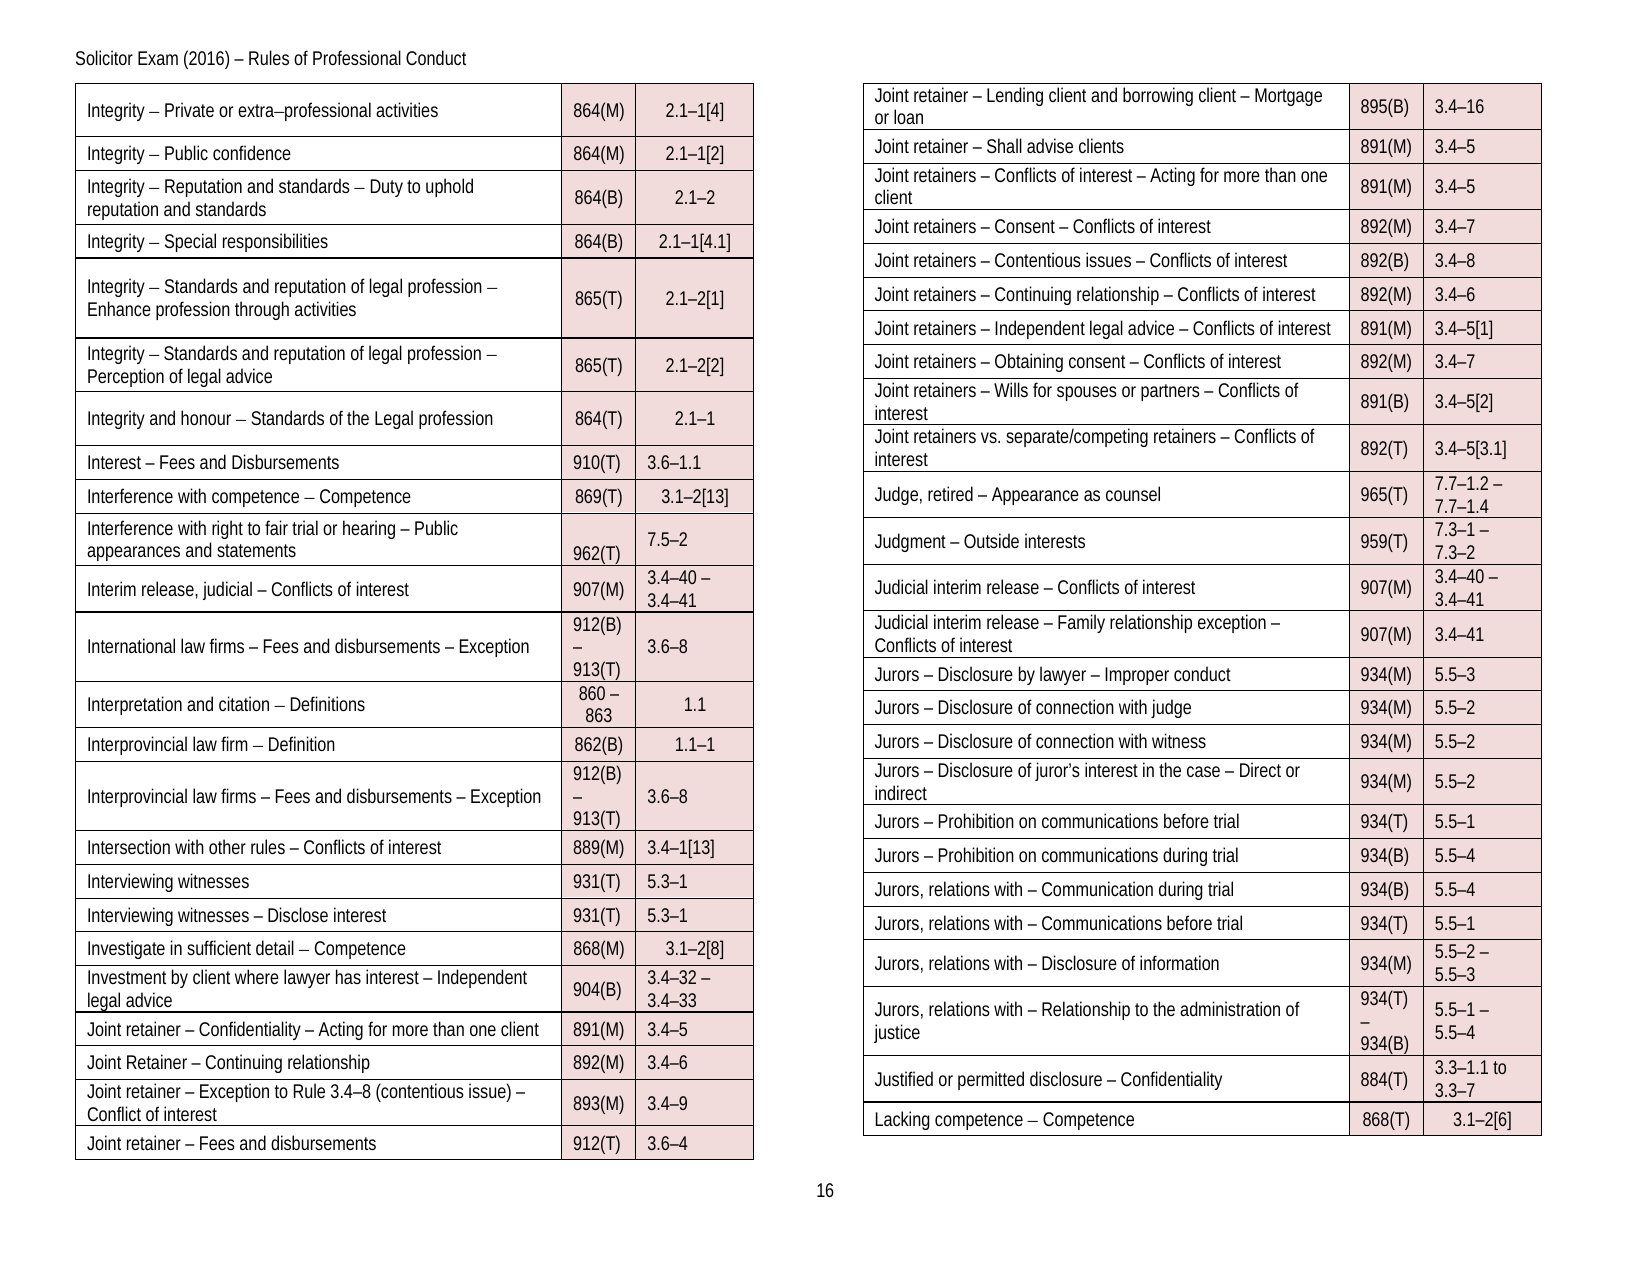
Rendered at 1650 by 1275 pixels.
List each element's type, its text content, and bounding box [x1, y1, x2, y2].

table_cell Joint retainers – Obtaining consent – Conflicts of interest [864, 345, 1349, 378]
table_cell Justified or permitted disclosure – Confidentiality [864, 1056, 1349, 1101]
table_cell Interest – Fees and Disbursements [76, 446, 561, 479]
table_cell 892(M) [1350, 210, 1423, 243]
table_cell 7.5–2 [636, 514, 753, 565]
table_cell 3.4–5[1] [1424, 311, 1541, 344]
table_cell 5.5–1 – 5.5–4 [1424, 987, 1541, 1055]
table_cell Integrity – Public confidence [76, 137, 561, 170]
table_cell 864(M) [562, 84, 635, 136]
table_cell 3.4–5 [1424, 130, 1541, 163]
table_cell Interference with right to fair trial or hearing – Public appearances and statements [76, 514, 561, 565]
table_cell Interpretation and citation – Definitions [76, 682, 561, 727]
table_cell 3.1–2[13] [636, 480, 753, 512]
table_cell 2.1–1 [636, 392, 753, 445]
table_cell 3.1–2[6] [1424, 1103, 1541, 1135]
table_cell Interim release, judicial – Conflicts of interest [76, 566, 561, 611]
table_cell Judgment – Outside interests [864, 518, 1349, 564]
table_cell 5.5–4 [1424, 839, 1541, 872]
table_cell 7.3–1 – 7.3–2 [1424, 518, 1541, 564]
table_cell 912(B) – 913(T) [562, 762, 635, 830]
table_cell 907(M) [1350, 611, 1423, 657]
table_cell Intersection with other rules – Conflicts of interest [76, 831, 561, 864]
table_cell 2.1–2 [636, 171, 753, 224]
table_cell 3.4–5 [1424, 164, 1541, 209]
table_cell 868(M) [562, 932, 635, 965]
table_cell Judicial interim release – Conflicts of interest [864, 565, 1349, 610]
table_cell Joint retainer – Exception to Rule 3.4–8 (contentious issue) – Conflict of interest [76, 1080, 561, 1125]
table_cell 912(T) [562, 1126, 635, 1159]
table_cell 931(T) [562, 899, 635, 931]
table_cell 3.4–7 [1424, 345, 1541, 378]
table_cell Jurors, relations with – Disclosure of information [864, 940, 1349, 986]
table_cell Interprovincial law firms – Fees and disbursements – Exception [76, 762, 561, 830]
table_cell Interviewing witnesses [76, 865, 561, 897]
table_cell 910(T) [562, 446, 635, 479]
table_cell 962(T) [562, 514, 635, 565]
table_cell 3.1–2[8] [636, 932, 753, 965]
table_cell Jurors, relations with – Communication during trial [864, 873, 1349, 906]
table_cell 3.4–8 [1424, 244, 1541, 277]
table_cell 904(B) [562, 966, 635, 1011]
table_cell Joint retainers – Continuing relationship – Conflicts of interest [864, 278, 1349, 310]
table_cell Joint retainer – Lending client and borrowing client – Mortgage or loan [864, 84, 1349, 129]
table_cell 3.4–40 – 3.4–41 [636, 566, 753, 611]
table_cell 893(M) [562, 1080, 635, 1125]
table_cell Joint retainers – Conflicts of interest – Acting for more than one client [864, 164, 1349, 209]
table_cell Jurors – Prohibition on communications during trial [864, 839, 1349, 872]
table_cell 5.5–4 [1424, 873, 1541, 906]
table_cell 892(M) [1350, 278, 1423, 310]
table_cell Integrity – Standards and reputation of legal profession – Perception of legal advice [76, 339, 561, 391]
table_cell 3.4–5[3.1] [1424, 425, 1541, 471]
table_cell 5.5–3 [1424, 658, 1541, 690]
table_cell Integrity – Standards and reputation of legal profession – Enhance profession through activities [76, 259, 561, 337]
table_cell 895(B) [1350, 84, 1423, 129]
table_cell 5.3–1 [636, 899, 753, 931]
table_cell 934(M) [1350, 759, 1423, 804]
table_cell 891(M) [1350, 311, 1423, 344]
table_cell 5.5–2 [1424, 759, 1541, 804]
table_cell 3.4–7 [1424, 210, 1541, 243]
table_cell 891(M) [562, 1013, 635, 1045]
table_cell 934(T) – 934(B) [1350, 987, 1423, 1055]
table_cell Joint retainer – Shall advise clients [864, 130, 1349, 163]
table_cell 7.7–1.2 – 7.7–1.4 [1424, 472, 1541, 517]
table_cell Jurors, relations with – Relationship to the administration of justice [864, 987, 1349, 1055]
table_cell Joint retainer – Fees and disbursements [76, 1126, 561, 1159]
table_cell 892(B) [1350, 244, 1423, 277]
table_cell 891(M) [1350, 164, 1423, 209]
table_cell 1.1 [636, 682, 753, 727]
table_cell Jurors – Disclosure of juror’s interest in the case – Direct or indirect [864, 759, 1349, 804]
table_cell 3.3–1.1 to 3.3–7 [1424, 1056, 1541, 1101]
table_cell International law firms – Fees and disbursements – Exception [76, 613, 561, 681]
table_cell 892(M) [1350, 345, 1423, 378]
table_cell Interprovincial law firm – Definition [76, 728, 561, 761]
table_cell Judicial interim release – Family relationship exception – Conflicts of interest [864, 611, 1349, 657]
table_cell 934(M) [1350, 725, 1423, 758]
table_cell 892(T) [1350, 425, 1423, 471]
table_cell 3.6–4 [636, 1126, 753, 1159]
table_cell 864(B) [562, 225, 635, 257]
table_cell Integrity – Private or extra–professional activities [76, 84, 561, 136]
table_cell 934(M) [1350, 658, 1423, 690]
table_cell 3.4–1[13] [636, 831, 753, 864]
table_cell Joint retainers vs. separate/competing retainers – Conflicts of interest [864, 425, 1349, 471]
table_cell Interference with competence – Competence [76, 480, 561, 512]
table_cell 934(B) [1350, 839, 1423, 872]
table_cell 889(M) [562, 831, 635, 864]
table_cell Jurors – Prohibition on communications before trial [864, 805, 1349, 838]
table_cell 5.5–2 – 5.5–3 [1424, 940, 1541, 986]
table_cell Jurors, relations with – Communications before trial [864, 907, 1349, 939]
table_cell 3.4–16 [1424, 84, 1541, 129]
table_cell Joint Retainer – Continuing relationship [76, 1046, 561, 1079]
table_cell 3.4–6 [1424, 278, 1541, 310]
table_cell Investment by client where lawyer has interest – Independent legal advice [76, 966, 561, 1011]
table_cell Joint retainers – Independent legal advice – Conflicts of interest [864, 311, 1349, 344]
table_cell 3.6–1.1 [636, 446, 753, 479]
table_cell Integrity – Reputation and standards – Duty to uphold reputation and standards [76, 171, 561, 224]
table_cell 907(M) [1350, 565, 1423, 610]
table_cell Joint retainers – Wills for spouses or partners – Conflicts of interest [864, 379, 1349, 424]
table_cell Integrity – Special responsibilities [76, 225, 561, 257]
table_cell 931(T) [562, 865, 635, 897]
table_cell 907(M) [562, 566, 635, 611]
table_cell 2.1–1[2] [636, 137, 753, 170]
table_cell 3.6–8 [636, 762, 753, 830]
table_cell 3.4–40 – 3.4–41 [1424, 565, 1541, 610]
table_cell 3.4–6 [636, 1046, 753, 1079]
table_cell 1.1–1 [636, 728, 753, 761]
table_cell 884(T) [1350, 1056, 1423, 1101]
table_cell Joint retainers – Consent – Conflicts of interest [864, 210, 1349, 243]
table_cell 5.5–2 [1424, 725, 1541, 758]
table_cell Interviewing witnesses – Disclose interest [76, 899, 561, 931]
table_cell 3.4–5 [636, 1013, 753, 1045]
table_cell 934(T) [1350, 805, 1423, 838]
table_cell 865(T) [562, 259, 635, 337]
table_cell Joint retainers – Contentious issues – Conflicts of interest [864, 244, 1349, 277]
table_cell 891(B) [1350, 379, 1423, 424]
table_cell 3.4–41 [1424, 611, 1541, 657]
table_cell 934(B) [1350, 873, 1423, 906]
table_cell 868(T) [1350, 1103, 1423, 1135]
table_cell 3.4–5[2] [1424, 379, 1541, 424]
table_cell Jurors – Disclosure by lawyer – Improper conduct [864, 658, 1349, 690]
table_cell Lacking competence – Competence [864, 1103, 1349, 1135]
table_cell 864(B) [562, 171, 635, 224]
table_cell 864(T) [562, 392, 635, 445]
table_cell 2.1–2[2] [636, 339, 753, 391]
table_cell Jurors – Disclosure of connection with judge [864, 691, 1349, 724]
table_cell 891(M) [1350, 130, 1423, 163]
table_cell 2.1–2[1] [636, 259, 753, 337]
table_cell Jurors – Disclosure of connection with witness [864, 725, 1349, 758]
table_cell Investigate in sufficient detail – Competence [76, 932, 561, 965]
table_cell 5.5–2 [1424, 691, 1541, 724]
table_cell 2.1–1[4] [636, 84, 753, 136]
table_cell 865(T) [562, 339, 635, 391]
table_cell 5.3–1 [636, 865, 753, 897]
table_cell 959(T) [1350, 518, 1423, 564]
table_cell 869(T) [562, 480, 635, 512]
table_cell 862(B) [562, 728, 635, 761]
table_cell Judge, retired – Appearance as counsel [864, 472, 1349, 517]
table_cell 2.1–1[4.1] [636, 225, 753, 257]
table_cell Joint retainer – Confidentiality – Acting for more than one client [76, 1013, 561, 1045]
table_cell 892(M) [562, 1046, 635, 1079]
table_cell 3.6–8 [636, 613, 753, 681]
table_cell 3.4–9 [636, 1080, 753, 1125]
table_cell 934(T) [1350, 907, 1423, 939]
table_cell 3.4–32 – 3.4–33 [636, 966, 753, 1011]
table_cell 934(M) [1350, 940, 1423, 986]
table_cell 5.5–1 [1424, 805, 1541, 838]
table_cell 965(T) [1350, 472, 1423, 517]
table_cell 864(M) [562, 137, 635, 170]
table_cell 860 – 863 [562, 682, 635, 727]
table_cell 912(B) – 913(T) [562, 613, 635, 681]
table_cell Integrity and honour – Standards of the Legal profession [76, 392, 561, 445]
table_cell 934(M) [1350, 691, 1423, 724]
table_cell 5.5–1 [1424, 907, 1541, 939]
